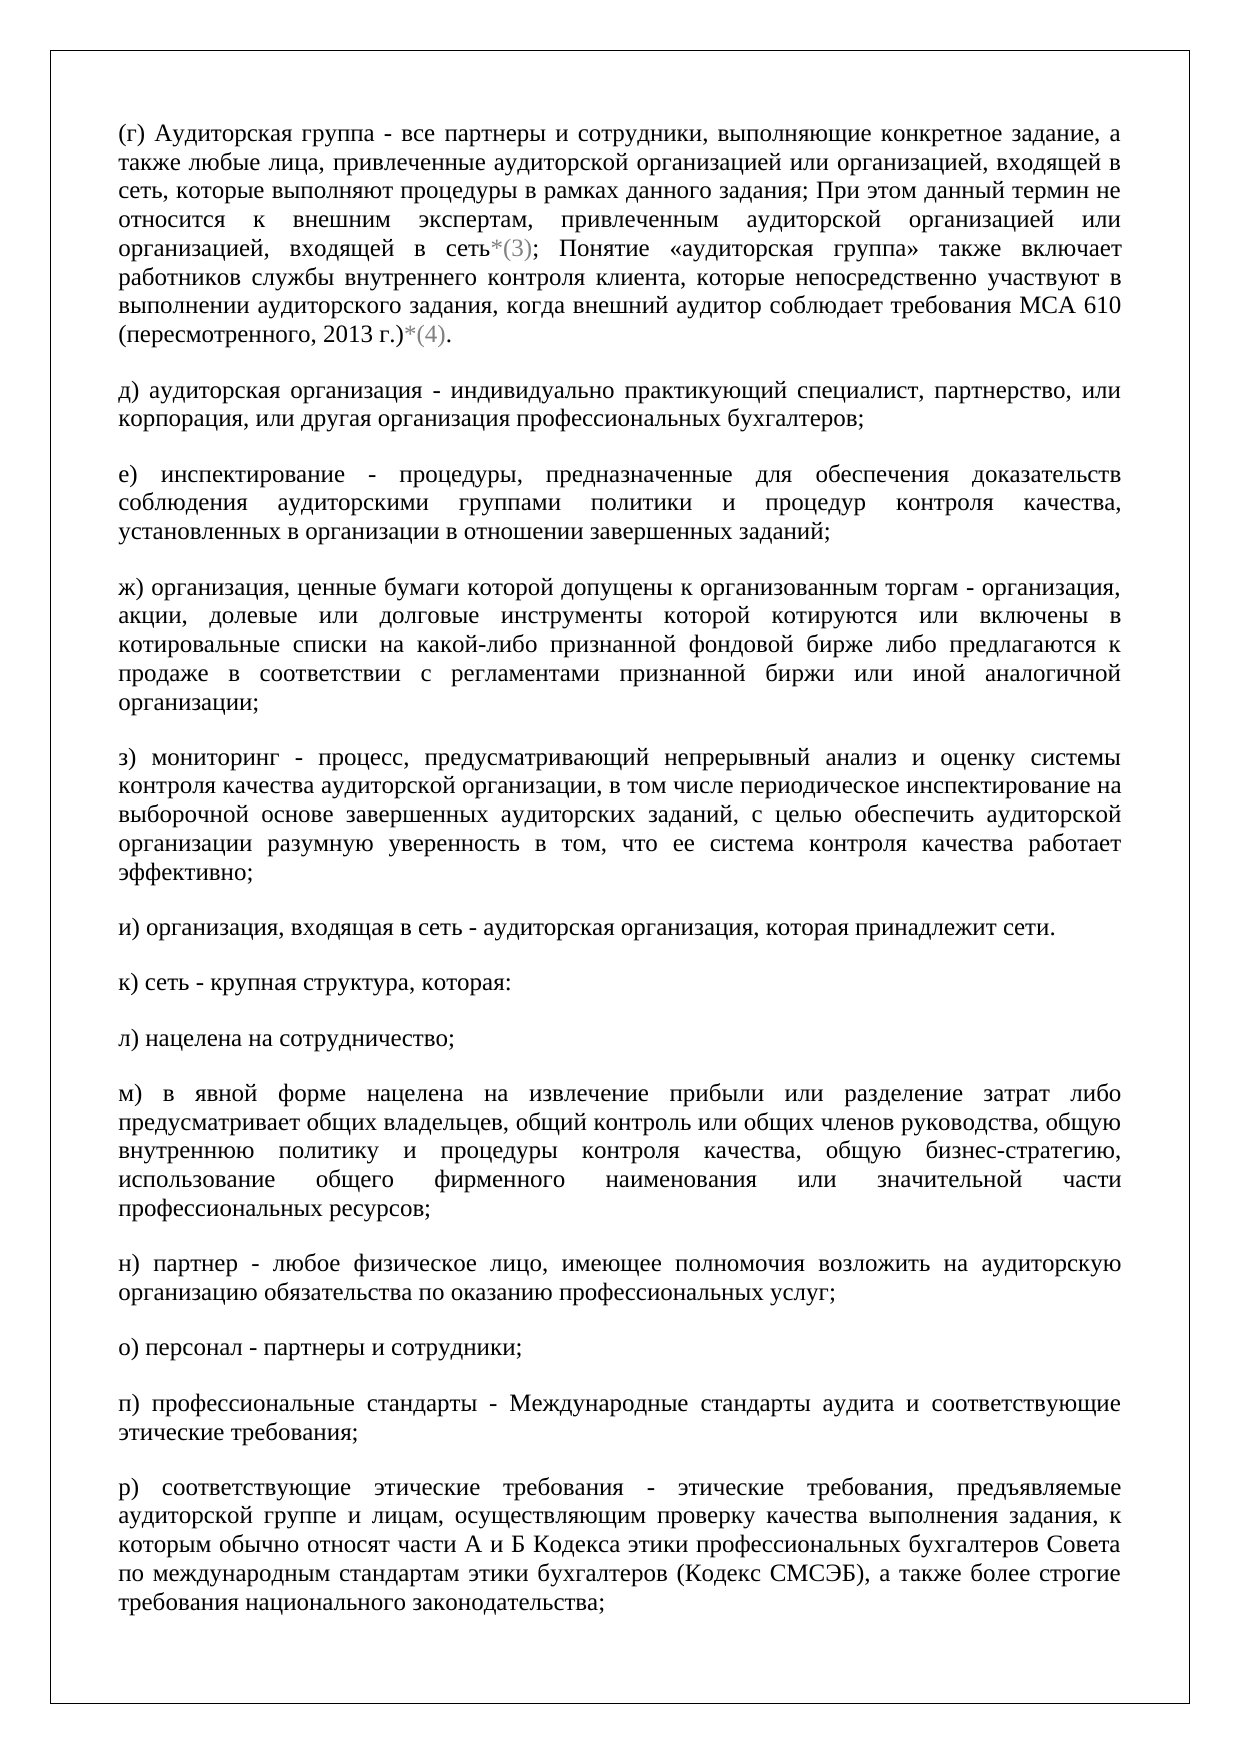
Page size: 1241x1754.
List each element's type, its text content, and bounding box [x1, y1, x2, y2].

text р) соответствующие этические требования - этические требования, предъявляемые аудиторской группе и лицам, осуществляющим проверку качества выполнения задания, к которым обычно относят части А и Б Кодекса этики профессиональных бухгалтеров Совета по международным стандартам этики бухгалтеров (Кодекс СМСЭБ), а также более строгие требования национального законодательства; [118, 1472, 1122, 1616]
text и) организация, входящая в сеть - аудиторская организация, которая принадлежит сети. [118, 912, 1122, 941]
text о) персонал - партнеры и сотрудники; [118, 1332, 1122, 1361]
text д) аудиторская организация - индивидуально практикующий специалист, партнерство, или корпорация, или другая организация профессиональных бухгалтеров; [118, 375, 1122, 432]
text л) нацелена на сотрудничество; [118, 1023, 1122, 1052]
text н) партнер - любое физическое лицо, имеющее полномочия возложить на аудиторскую организацию обязательства по оказанию профессиональных услуг; [118, 1248, 1122, 1306]
text з) мониторинг - процесс, предусматривающий непрерывный анализ и оценку системы контроля качества аудиторской организации, в том числе периодическое инспектирование на выборочной основе завершенных аудиторских заданий, с целью обеспечить аудиторской организации разумную уверенность в том, что ее система контроля качества работает эффективно; [118, 742, 1122, 886]
text е) инспектирование - процедуры, предназначенные для обеспечения доказательств соблюдения аудиторскими группами политики и процедур контроля качества, установленных в организации в отношении завершенных заданий; [118, 459, 1122, 545]
text ж) организация, ценные бумаги которой допущены к организованным торгам - организация, акции, долевые или долговые инструменты которой котируются или включены в котировальные списки на какой-либо признанной фондовой бирже либо предлагаются к продаже в соответствии с регламентами признанной биржи или иной аналогичной организации; [118, 572, 1122, 715]
text к) сеть - крупная структура, которая: [118, 967, 1122, 996]
text п) профессиональные стандарты - Международные стандарты аудита и соответствующие этические требования; [118, 1388, 1122, 1445]
text (г) Аудиторская группа - все партнеры и сотрудники, выполняющие конкретное задание, а также любые лица, привлеченные аудиторской организацией или организацией, входящей в сеть, которые выполняют процедуры в рамках данного задания; При этом данный термин не относится к внешним экспертам, привлеченным аудиторской организацией или организацией, входящей в сеть*(3); Понятие «аудиторская группа» также включает работников службы внутреннего контроля клиента, которые непосредственно участвуют в выполнении аудиторского задания, когда внешний аудитор соблюдает требования МСА 610 (пересмотренного, 2013 г.)*(4). [118, 118, 1122, 348]
text м) в явной форме нацелена на извлечение прибыли или разделение затрат либо предусматривает общих владельцев, общий контроль или общих членов руководства, общую внутреннюю политику и процедуры контроля качества, общую бизнес-стратегию, использование общего фирменного наименования или значительной части профессиональных ресурсов; [118, 1078, 1122, 1222]
